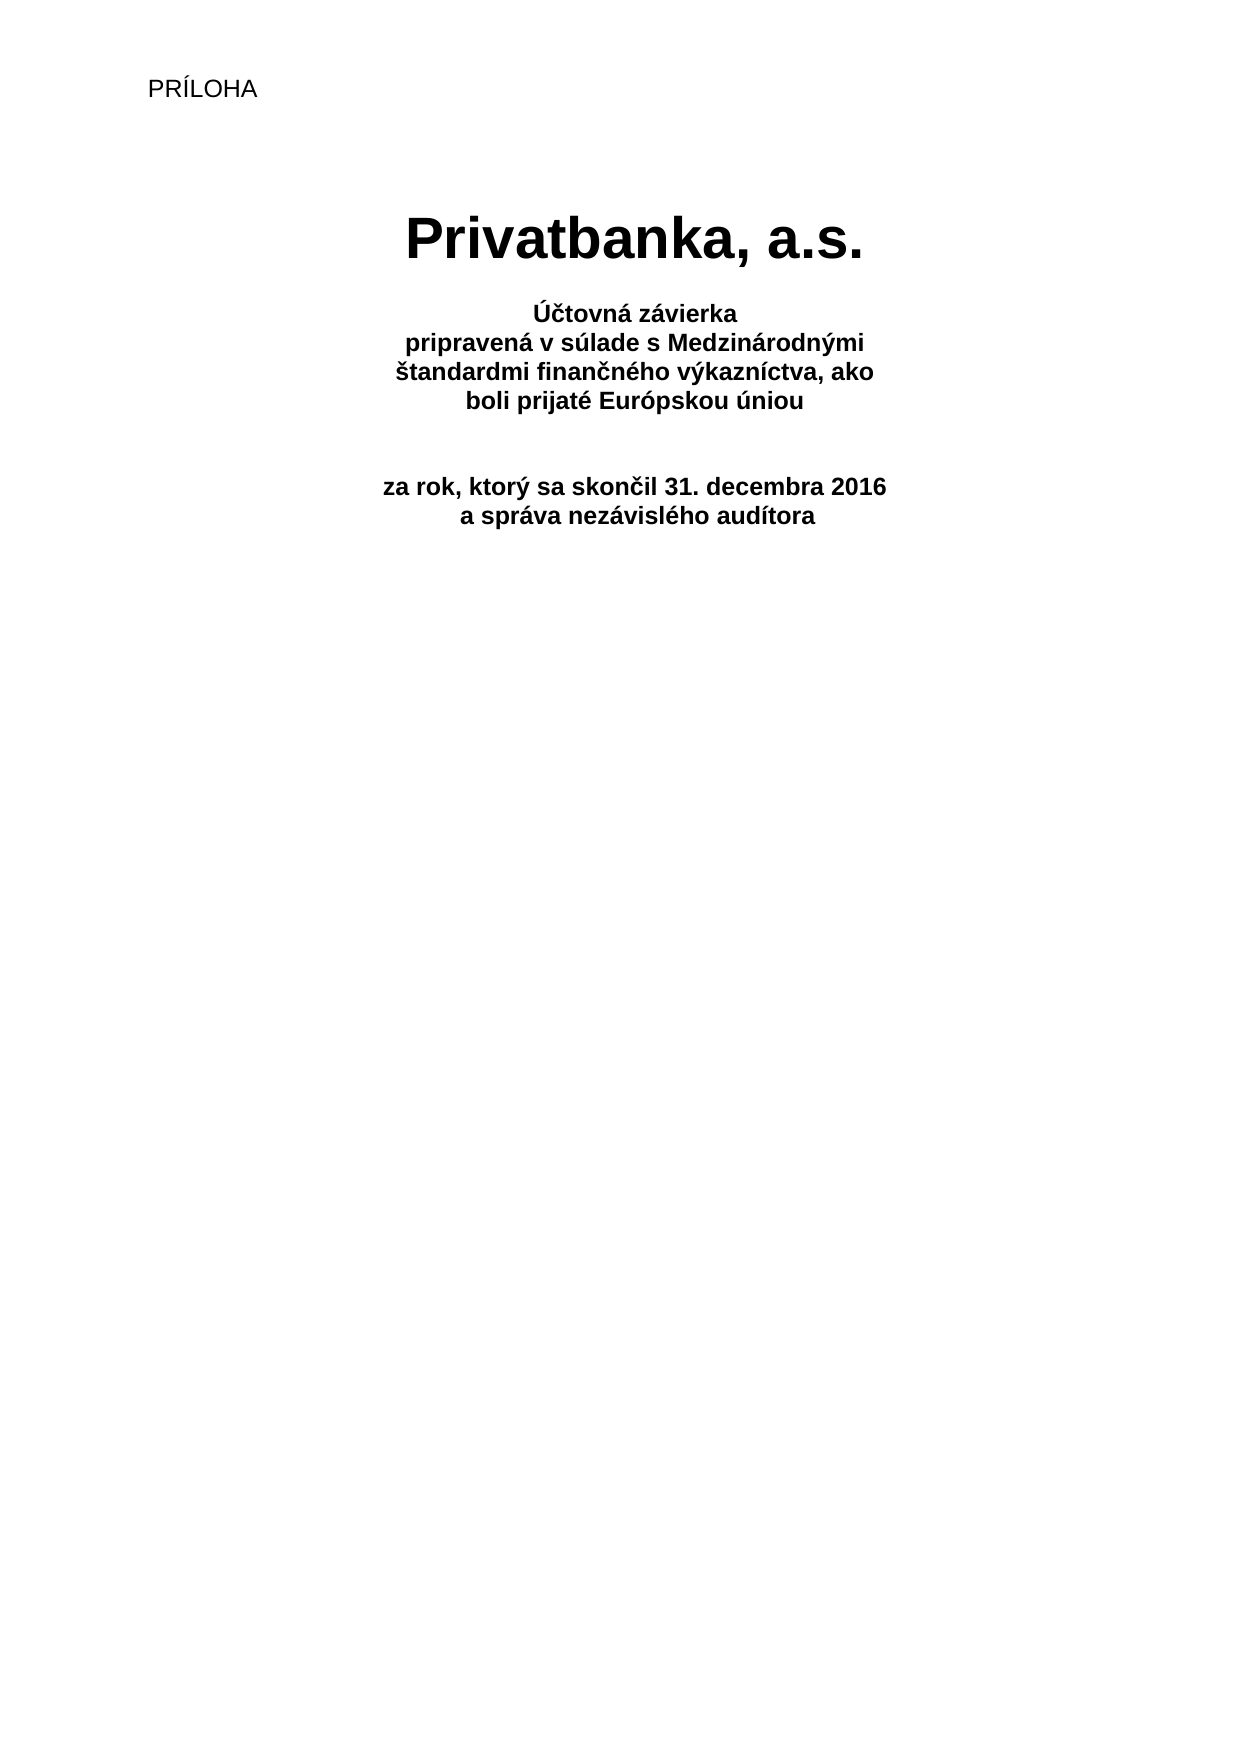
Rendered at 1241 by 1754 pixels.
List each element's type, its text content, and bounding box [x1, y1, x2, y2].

table_header Privatbanka, a.s. Účtovná závierka pripravená v súlade s Medzinárodnými štandardmi finančného výkazníctva, ako boli prijaté Európskou úniou za rok, ktorý sa skončil 31. decembra 2016 a správa nezávislého audítora [340, 148, 901, 585]
